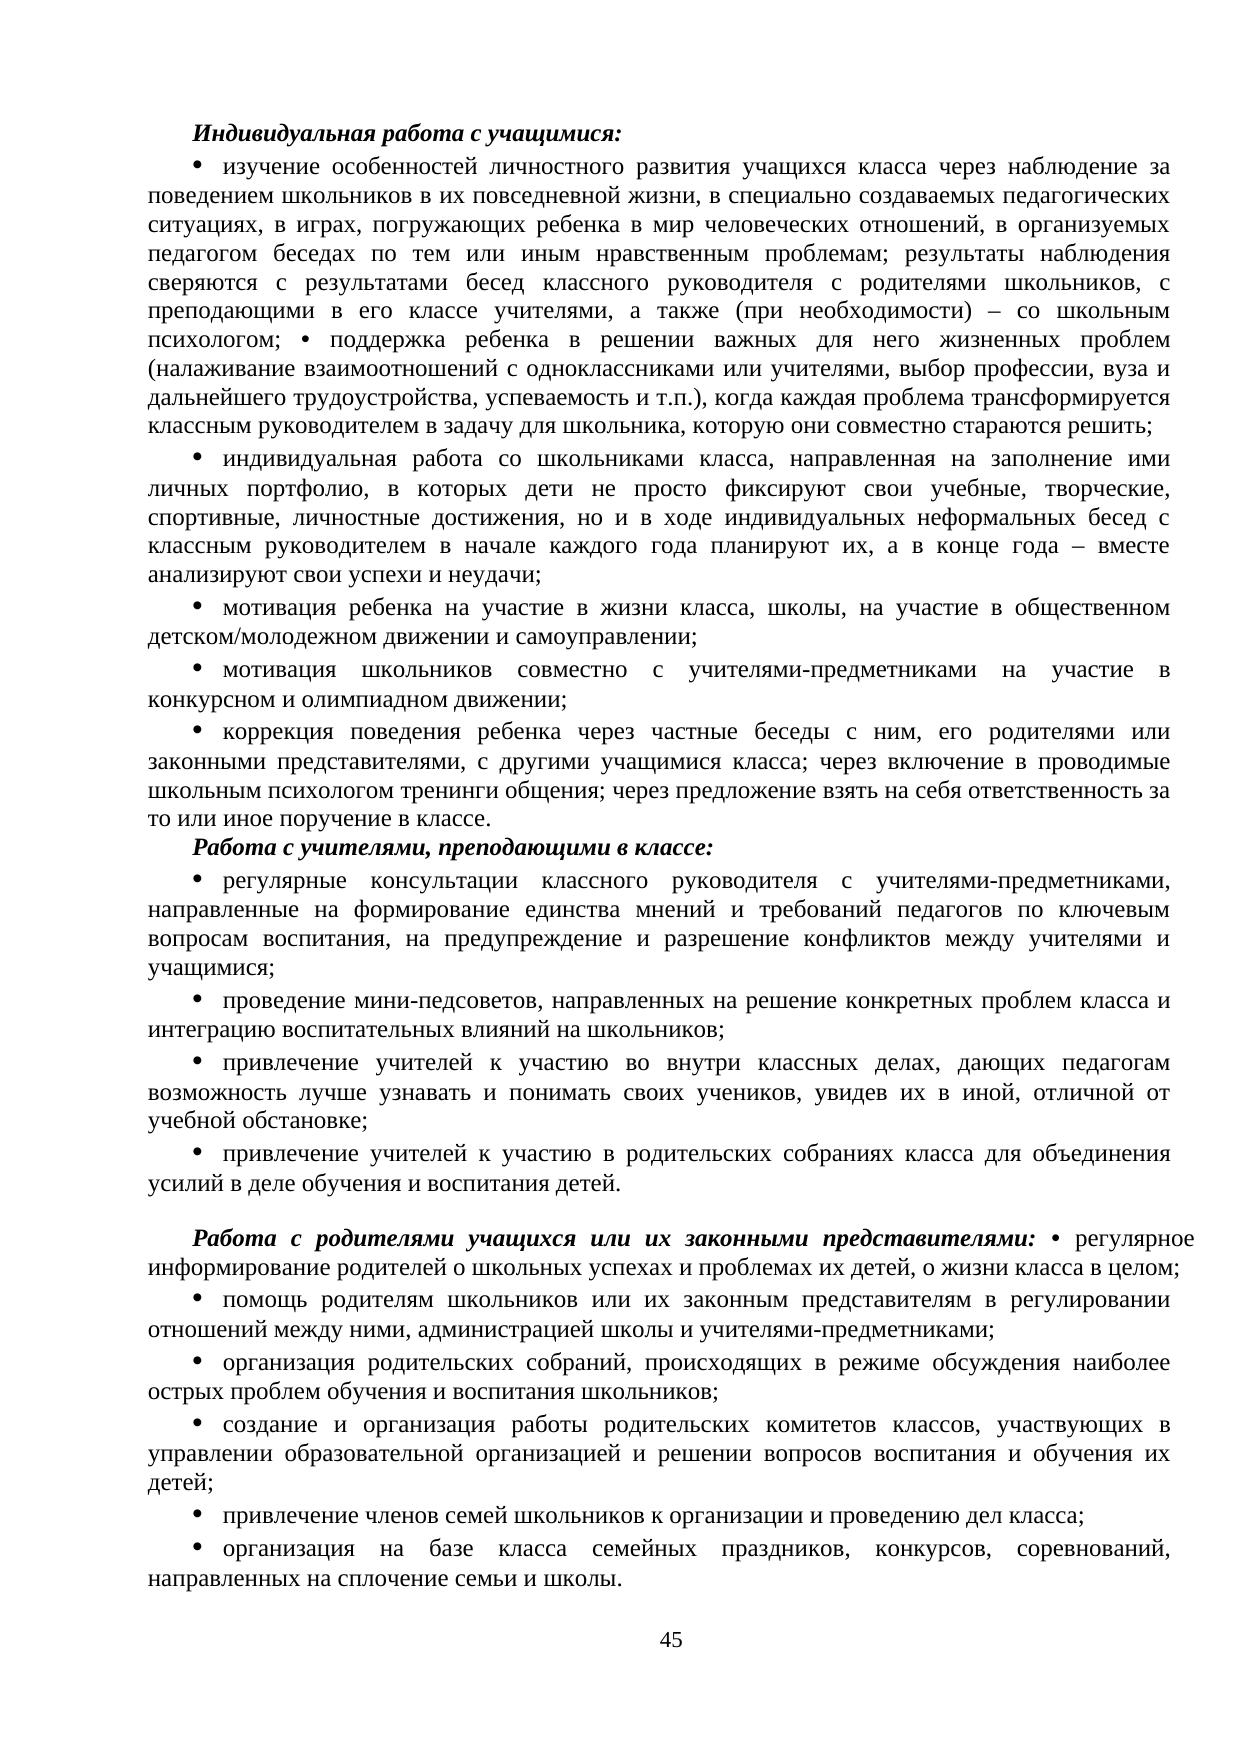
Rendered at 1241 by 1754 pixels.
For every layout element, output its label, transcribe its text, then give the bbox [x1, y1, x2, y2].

text Работа с учителями, преподающими в классе: [148, 832, 1194, 861]
list создание и организация работы родительских комитетов классов, участвующих в управлении образовательной организацией и решении вопросов воспитания и обучения их детей; [148, 1405, 1171, 1496]
list привлечение учителей к участию в родительских собраниях класса для объединения усилий в деле обучения и воспитания детей. [148, 1134, 1171, 1196]
list коррекция поведения ребенка через частные беседы с ним, его родителями или законными представителями, с другими учащимися класса; через включение в проводимые школьным психологом тренинги общения; через предложение взять на себя ответственность за то или иное поручение в классе. [148, 712, 1171, 832]
list привлечение членов семей школьников к организации и проведению дел класса; [148, 1496, 1171, 1529]
text Индивидуальная работа с учащимися: [148, 118, 1194, 147]
list мотивация школьников совместно с учителями-предметниками на участие в конкурсном и олимпиадном движении; [148, 650, 1171, 712]
list индивидуальная работа со школьниками класса, направленная на заполнение ими личных портфолио, в которых дети не просто фиксируют свои учебные, творческие, спортивные, личностные достижения, но и в ходе индивидуальных неформальных бесед с классным руководителем в начале каждого года планируют их, а в конце года – вместе анализируют свои успехи и неудачи; [148, 439, 1171, 588]
list регулярные консультации классного руководителя с учителями-предметниками, направленные на формирование единства мнений и требований педагогов по ключевым вопросам воспитания, на предупреждение и разрешение конфликтов между учителями и учащимися; [148, 861, 1171, 981]
list изучение особенностей личностного развития учащихся класса через наблюдение за поведением школьников в их повседневной жизни, в специально создаваемых педагогических ситуациях, в играх, погружающих ребенка в мир человеческих отношений, в организуемых педагогом беседах по тем или иным нравственным проблемам; результаты наблюдения сверяются с результатами бесед классного руководителя с родителями школьников, с преподающими в его классе учителями, а также (при необходимости) – со школьным психологом; • поддержка ребенка в решении важных для него жизненных проблем (налаживание взаимоотношений с одноклассниками или учителями, выбор профессии, вуза и дальнейшего трудоустройства, успеваемость и т.п.), когда каждая проблема трансформируется классным руководителем в задачу для школьника, которую они совместно стараются решить; [148, 147, 1171, 439]
list помощь родителям школьников или их законным представителям в регулировании отношений между ними, администрацией школы и учителями-предметниками; [148, 1280, 1171, 1343]
list проведение мини-педсоветов, направленных на решение конкретных проблем класса и интеграцию воспитательных влияний на школьников; [148, 981, 1171, 1043]
list организация родительских собраний, происходящих в режиме обсуждения наиболее острых проблем обучения и воспитания школьников; [148, 1343, 1171, 1405]
list организация на базе класса семейных праздников, конкурсов, соревнований, направленных на сплочение семьи и школы. [148, 1529, 1171, 1592]
list мотивация ребенка на участие в жизни класса, школы, на участие в общественном детском/молодежном движении и самоуправлении; [148, 588, 1171, 650]
text Работа с родителями учащихся или их законными представителями: • регулярное информирование родителей о школьных успехах и проблемах их детей, о жизни класса в целом; [148, 1223, 1194, 1280]
list привлечение учителей к участию во внутри классных делах, дающих педагогам возможность лучше узнавать и понимать своих учеников, увидев их в иной, отличной от учебной обстановке; [148, 1043, 1171, 1134]
